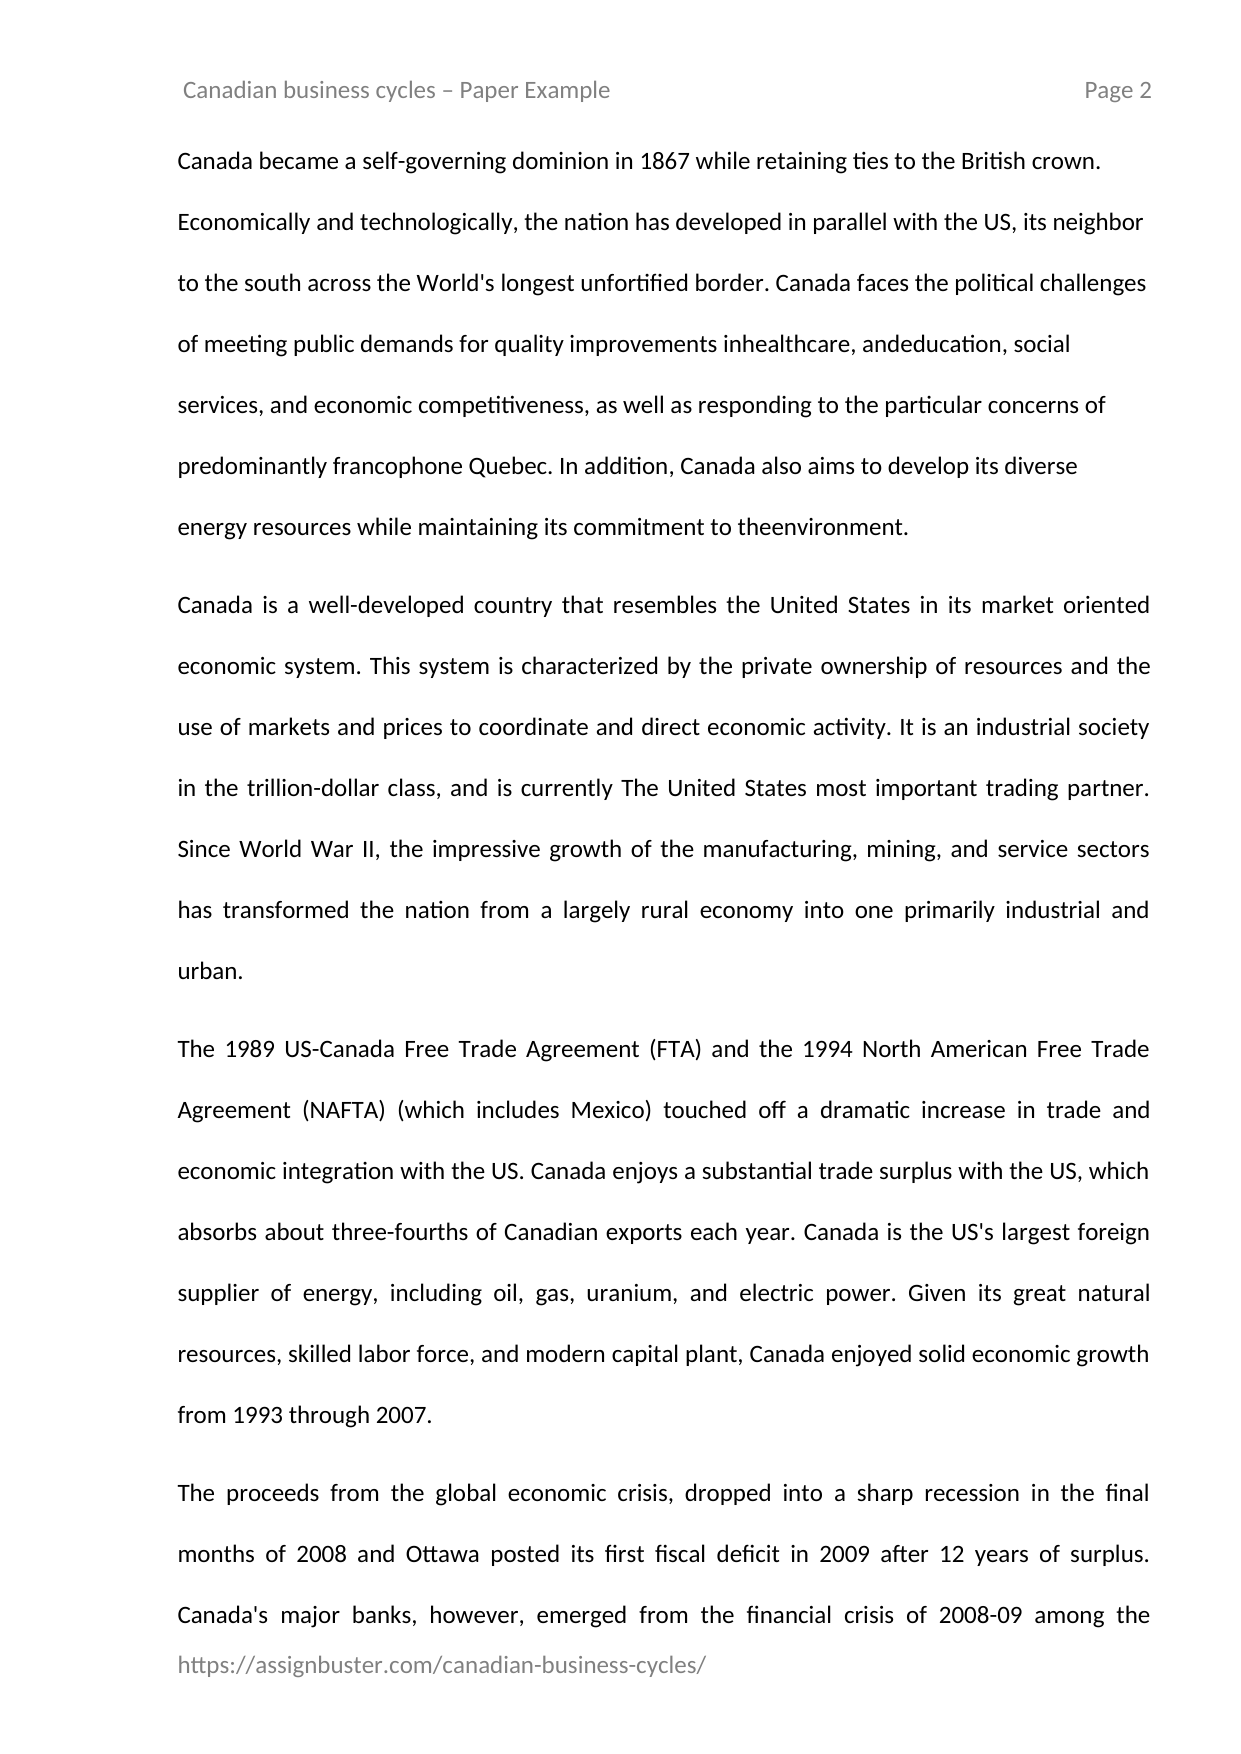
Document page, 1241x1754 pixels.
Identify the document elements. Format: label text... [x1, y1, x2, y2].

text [177, 1477, 1152, 1629]
text Canada became a self-governing dominion in 1867 while retaining ties to the British crown. Economically and technologically, the nation has developed in parallel with the US, its neighbor to the south across the World's longest unfortified border. Canada faces the political challenges of meeting public demands for quality improvements inhealthcare, andeducation, social services, and economic competitiveness, as well as responding to the particular concerns of predominantly francophone Quebec. In addition, Canada also aims to develop its diverse energy resources while maintaining its commitment to theenvironment. [177, 145, 1152, 542]
text Canada is a well-developed country that resembles the United States in its market oriented economic system. This system is characterized by the private ownership of resources and the use of markets and prices to coordinate and direct economic activity. It is an industrial society in the trillion-dollar class, and is currently The United States most important trading partner. Since World War II, the impressive growth of the manufacturing, mining, and service sectors has transformed the nation from a largely rural economy into one primarily industrial and urban. [177, 589, 1152, 986]
text The 1989 US-Canada Free Trade Agreement (FTA) and the 1994 North American Free Trade Agreement (NAFTA) (which includes Mexico) touched off a dramatic increase in trade and economic integration with the US. Canada enjoys a substantial trade surplus with the US, which absorbs about three-fourths of Canadian exports each year. Canada is the US's largest foreign supplier of energy, including oil, gas, uranium, and electric power. Given its great natural resources, skilled labor force, and modern capital plant, Canada enjoyed solid economic growth from 1993 through 2007. [177, 1033, 1152, 1430]
